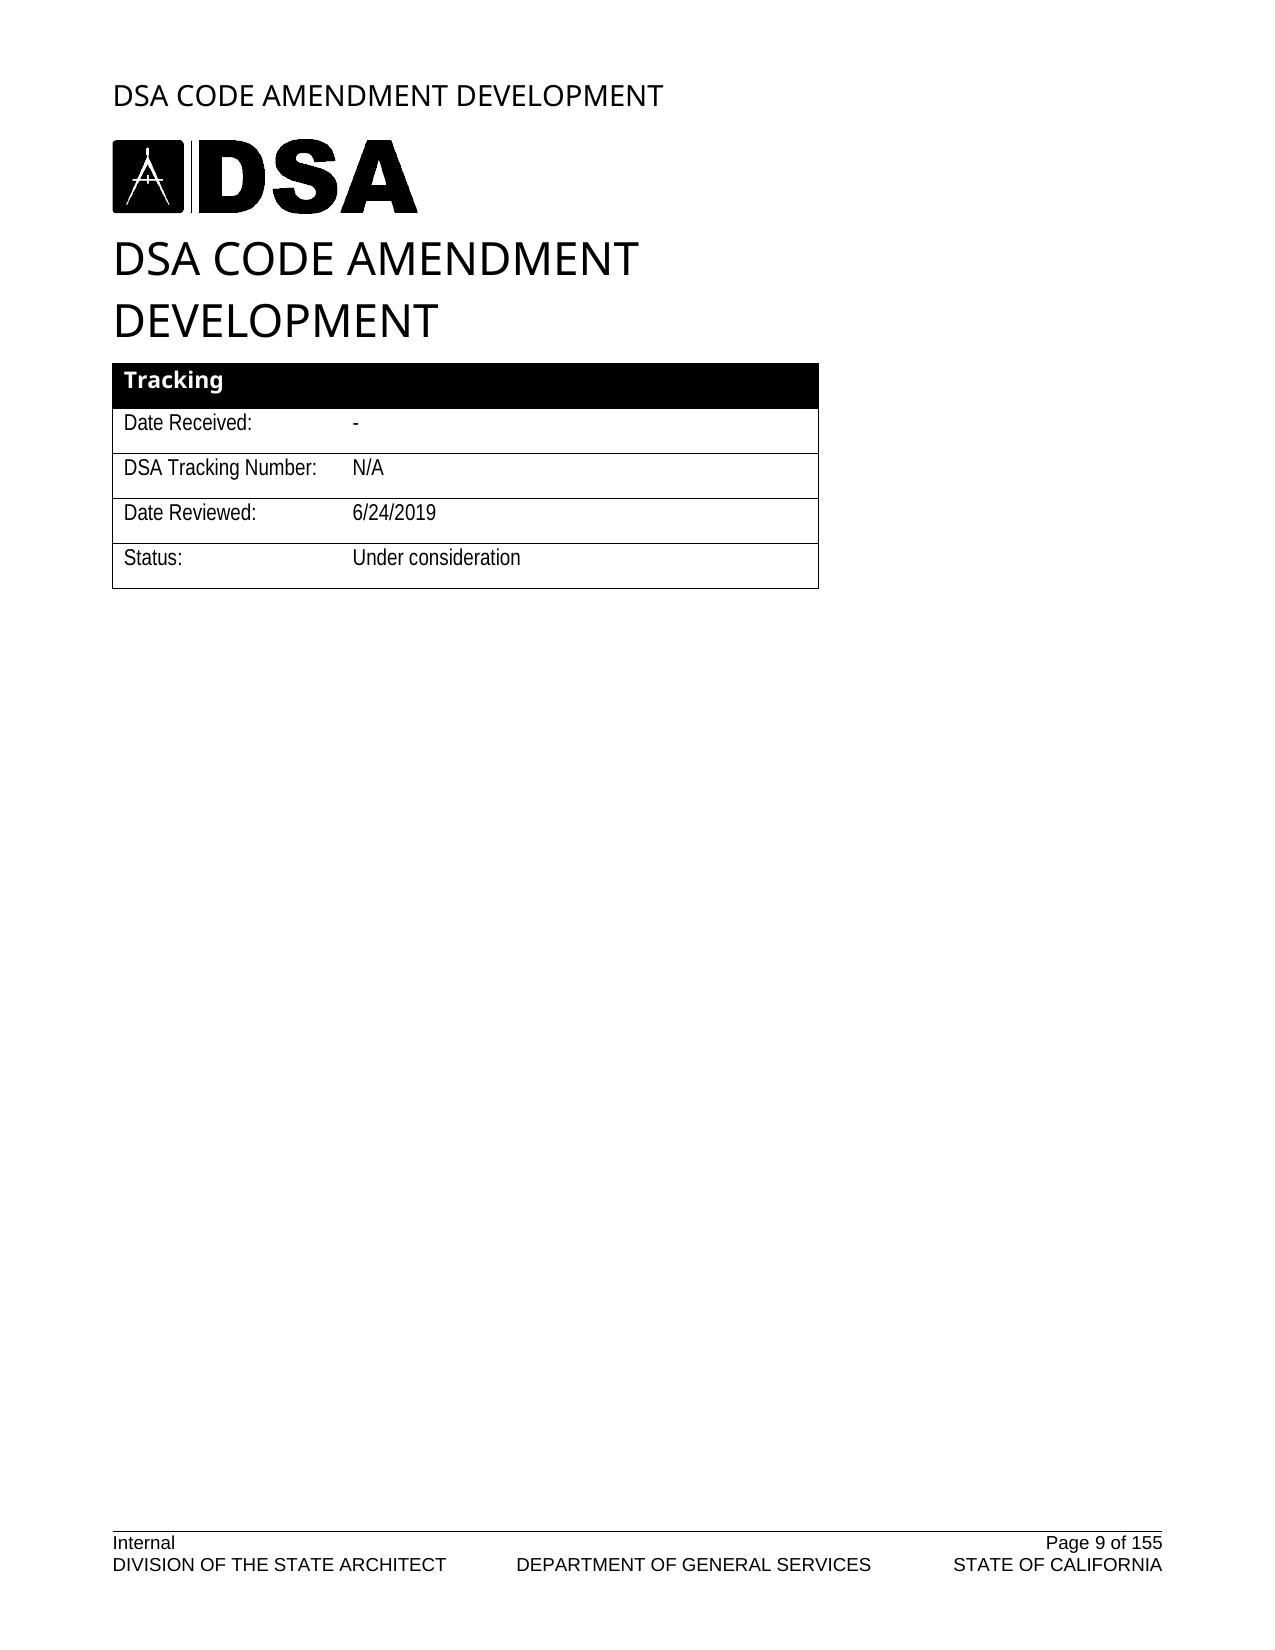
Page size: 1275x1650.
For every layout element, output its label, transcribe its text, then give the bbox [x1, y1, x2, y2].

table_header Tracking [113, 364, 818, 408]
table_cell Status: Under consideration [113, 544, 818, 588]
table_cell Date Received: - [113, 409, 818, 453]
picture [112, 139, 418, 214]
table_cell Date Reviewed: 6/24/2019 [113, 499, 818, 543]
title DSA Code Amendment development [112, 226, 802, 351]
table_cell DSA Tracking Number: N/A [113, 454, 818, 498]
